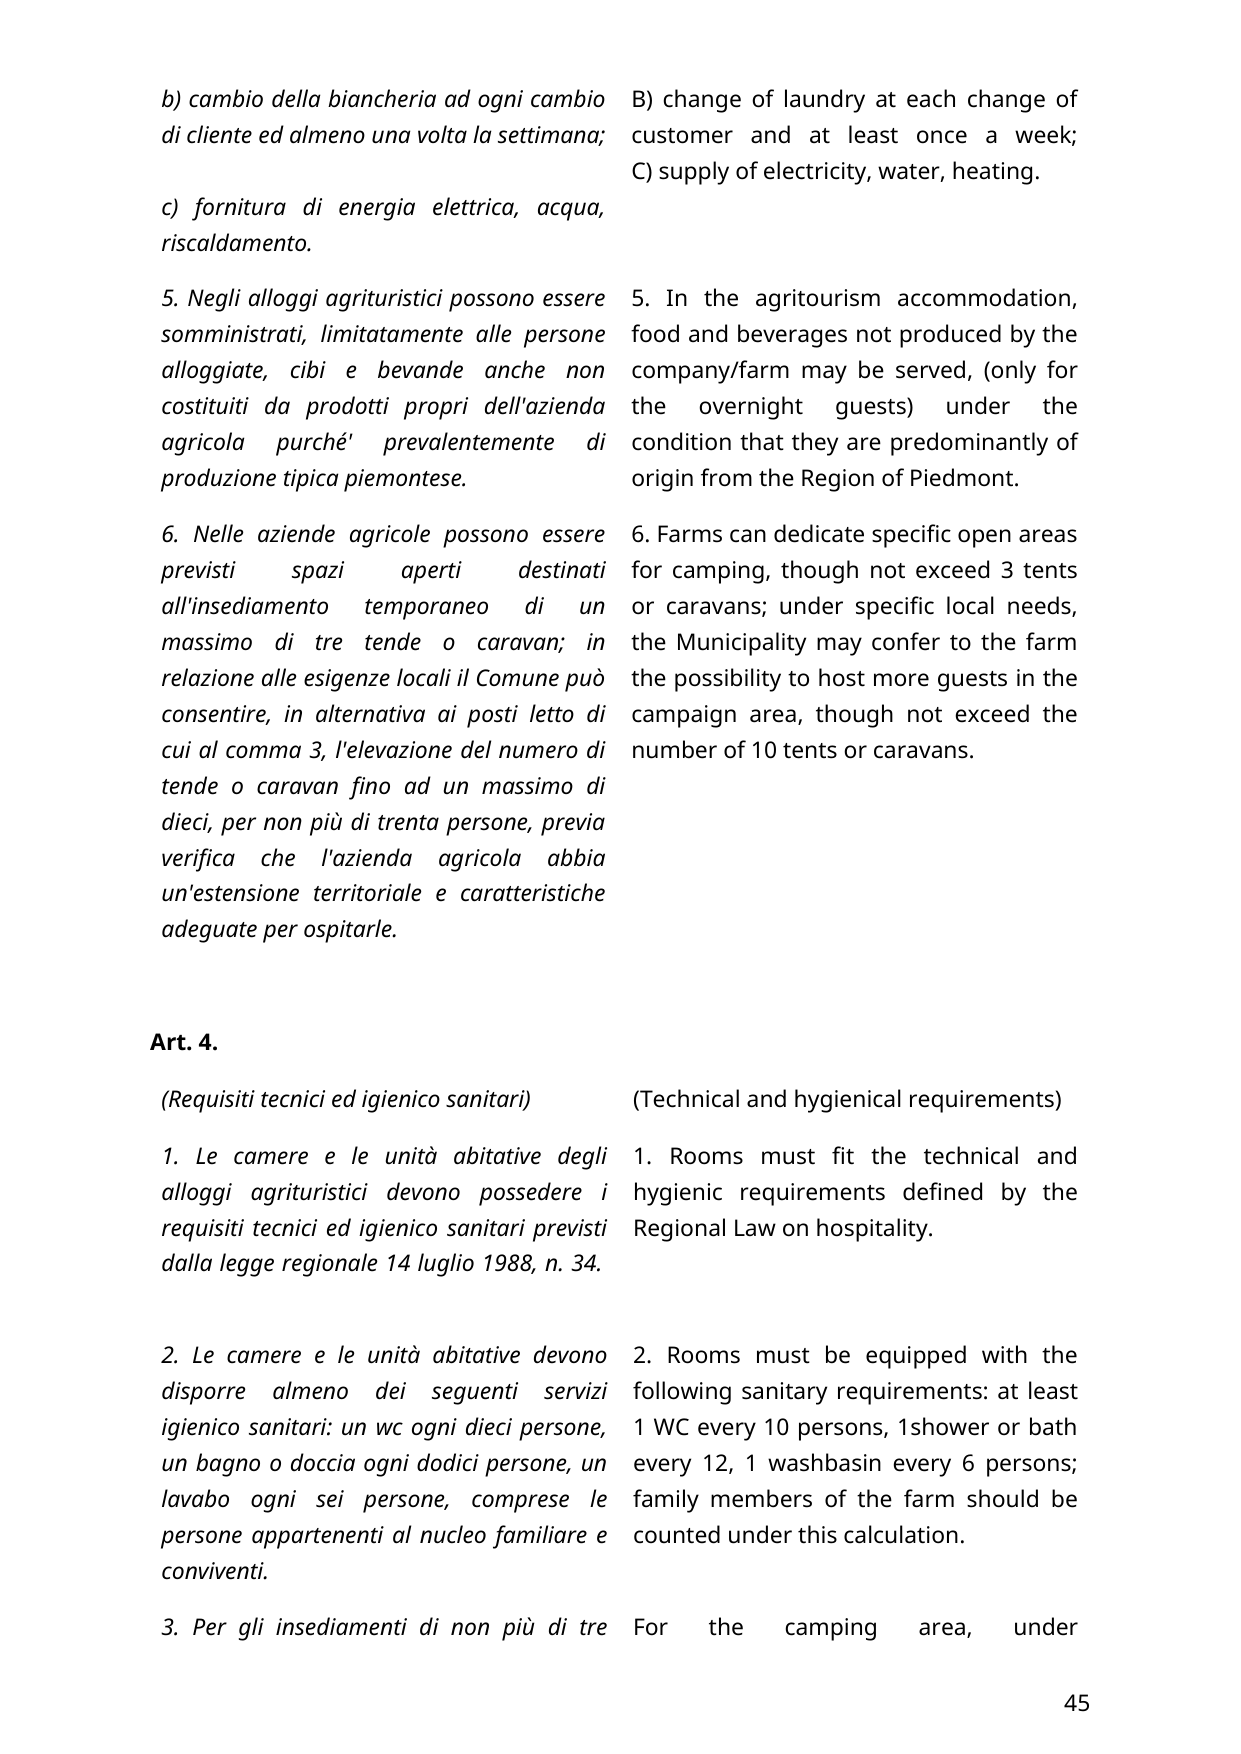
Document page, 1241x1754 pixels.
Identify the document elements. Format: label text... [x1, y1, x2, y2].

table_cell 5. Negli alloggi agrituristici possono essere somministrati, limitatamente alle persone alloggiate, cibi e bevande anche non costituiti da prodotti propri dell'azienda agricola purché' prevalentemente di produzione tipica piemontese. [150, 283, 620, 518]
table_header (Requisiti tecnici ed igienico sanitari) 1. Le camere e le unità abitative degli alloggi agrituristici devono possedere i requisiti tecnici ed igienico sanitari previsti dalla legge regionale 14 luglio 1988, n. 34. [150, 1083, 622, 1339]
table_cell 6. Nelle aziende agricole possono essere previsti spazi aperti destinati all'insediamento temporaneo di un massimo di tre tende o caravan; in relazione alle esigenze locali il Comune può consentire, in alternativa ai posti letto di cui al comma 3, l'elevazione del numero di tende o caravan fino ad un massimo di dieci, per non più di trenta persone, previa verifica che l'azienda agricola abbia un'estensione territoriale e caratteristiche adeguate per ospitarle. [150, 518, 620, 969]
table_header (Technical and hygienical requirements) 1. Rooms must fit the technical and hygienic requirements defined by the Regional Law on hospitality. [622, 1083, 1089, 1339]
table_cell 6. Farms can dedicate specific open areas for camping, though not exceed 3 tents or caravans; under specific local needs, the Municipality may confer to the farm the possibility to host more guests in the campaign area, though not exceed the number of 10 tents or caravans. [620, 518, 1089, 969]
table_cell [150, 1611, 622, 1642]
table_cell 2. Le camere e le unità abitative devono disporre almeno dei seguenti servizi igienico sanitari: un wc ogni dieci persone, un bagno o doccia ogni dodici persone, un lavabo ogni sei persone, comprese le persone appartenenti al nucleo familiare e conviventi. [150, 1339, 622, 1611]
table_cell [622, 1611, 1089, 1642]
table_cell 2. Rooms must be equipped with the following sanitary requirements: at least 1 WC every 10 persons, 1shower or bath every 12, 1 washbasin every 6 persons; family members of the farm should be counted under this calculation. [622, 1339, 1089, 1611]
table_cell 5. In the agritourism accommodation, food and beverages not produced by the company/farm may be served, (only for the overnight guests) under the condition that they are predominantly of origin from the Region of Piedmont. [620, 283, 1089, 518]
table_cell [620, 83, 1089, 282]
text Art. 4. [150, 1026, 1090, 1057]
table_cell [150, 83, 620, 282]
